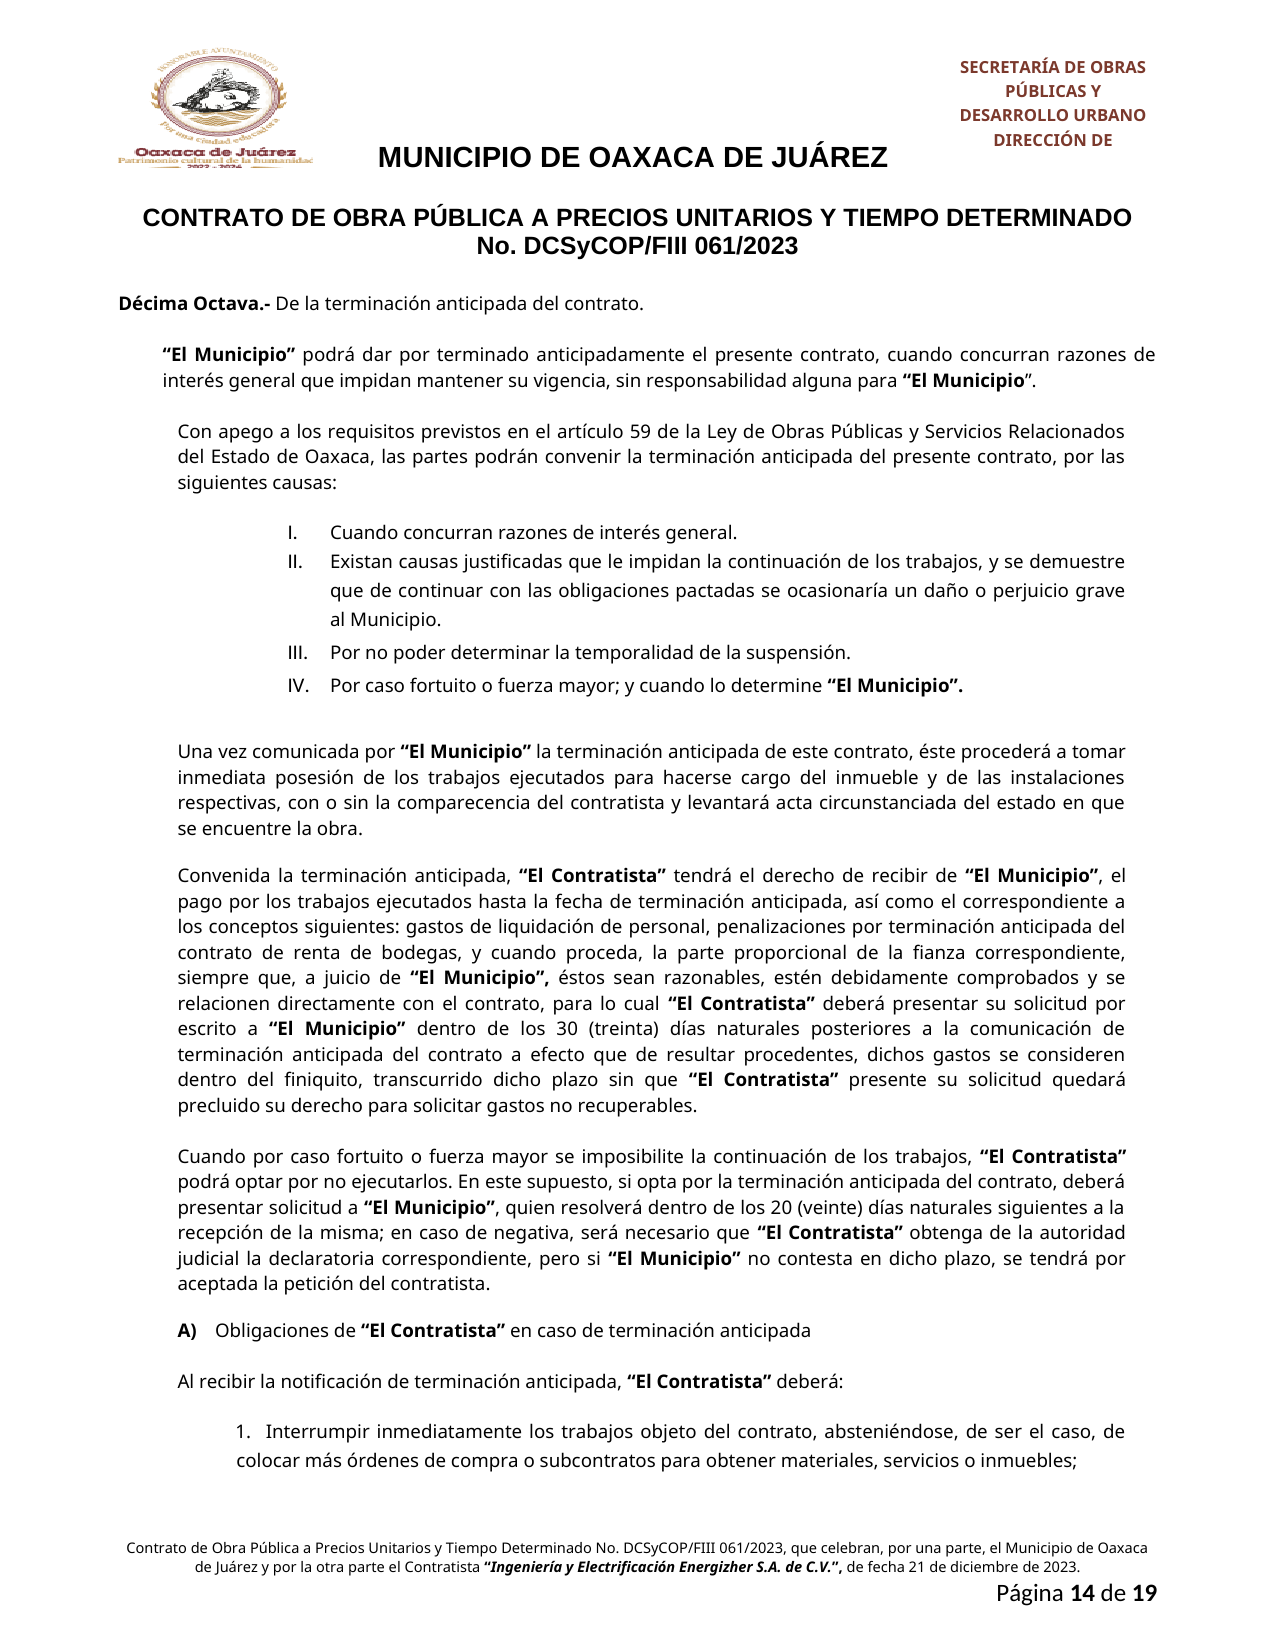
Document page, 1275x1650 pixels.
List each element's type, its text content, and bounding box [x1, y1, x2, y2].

list Por no poder determinar la temporalidad de la suspensión. [287, 639, 1126, 665]
list Cuando concurran razones de interés general. [287, 519, 1126, 545]
list Existan causas justificadas que le impidan la continuación de los trabajos, y se demuestre que de continuar con las obligaciones pactadas se ocasionaría un daño o perjuicio grave al Municipio. [287, 549, 1126, 631]
text “El Municipio” podrá dar por terminado anticipadamente el presente contrato, cuando concurran razones de interés general que impidan mantener su vigencia, sin responsabilidad alguna para “El Municipio”. [162, 342, 1157, 393]
text Convenida la terminación anticipada, “El Contratista” tendrá el derecho de recibir de “El Municipio”, el pago por los trabajos ejecutados hasta la fecha de terminación anticipada, así como el correspondiente a los conceptos siguientes: gastos de liquidación de personal, penalizaciones por terminación anticipada del contrato de renta de bodegas, y cuando proceda, la parte proporcional de la fianza correspondiente, siempre que, a juicio de “El Municipio”, éstos sean razonables, estén debidamente comprobados y se relacionen directamente con el contrato, para lo cual “El Contratista” deberá presentar su solicitud por escrito a “El Municipio” dentro de los 30 (treinta) días naturales posteriores a la comunicación de terminación anticipada del contrato a efecto que de resultar procedentes, dichos gastos se consideren dentro del finiquito, transcurrido dicho plazo sin que “El Contratista” presente su solicitud quedará precluido su derecho para solicitar gastos no recuperables. [177, 862, 1126, 1118]
list Por caso fortuito o fuerza mayor; y cuando lo determine “El Municipio”. [287, 672, 1126, 698]
text Con apego a los requisitos previstos en el artículo 59 de la Ley de Obras Públicas y Servicios Relacionados del Estado de Oaxaca, las partes podrán convenir la terminación anticipada del presente contrato, por las siguientes causas: [177, 418, 1126, 495]
text Una vez comunicada por “El Municipio” la terminación anticipada de este contrato, éste procederá a tomar inmediata posesión de los trabajos ejecutados para hacerse cargo del inmueble y de las instalaciones respectivas, con o sin la comparecencia del contratista y levantará acta circunstanciada del estado en que se encuentre la obra. [177, 738, 1126, 841]
text Cuando por caso fortuito o fuerza mayor se imposibilite la continuación de los trabajos, “El Contratista” podrá optar por no ejecutarlos. En este supuesto, si opta por la terminación anticipada del contrato, deberá presentar solicitud a “El Municipio”, quien resolverá dentro de los 20 (veinte) días naturales siguientes a la recepción de la misma; en caso de negativa, será necesario que “El Contratista” obtenga de la autoridad judicial la declaratoria correspondiente, pero si “El Municipio” no contesta en dicho plazo, se tendrá por aceptada la petición del contratista. [177, 1143, 1126, 1296]
text Décima Octava.- De la terminación anticipada del contrato. [118, 291, 1157, 316]
list Obligaciones de “El Contratista” en caso de terminación anticipada [177, 1318, 1146, 1343]
list Interrumpir inmediatamente los trabajos objeto del contrato, absteniéndose, de ser el caso, de colocar más órdenes de compra o subcontratos para obtener materiales, servicios o inmuebles; [235, 1419, 1126, 1473]
text Al recibir la notificación de terminación anticipada, “El Contratista” deberá: [177, 1368, 1126, 1393]
